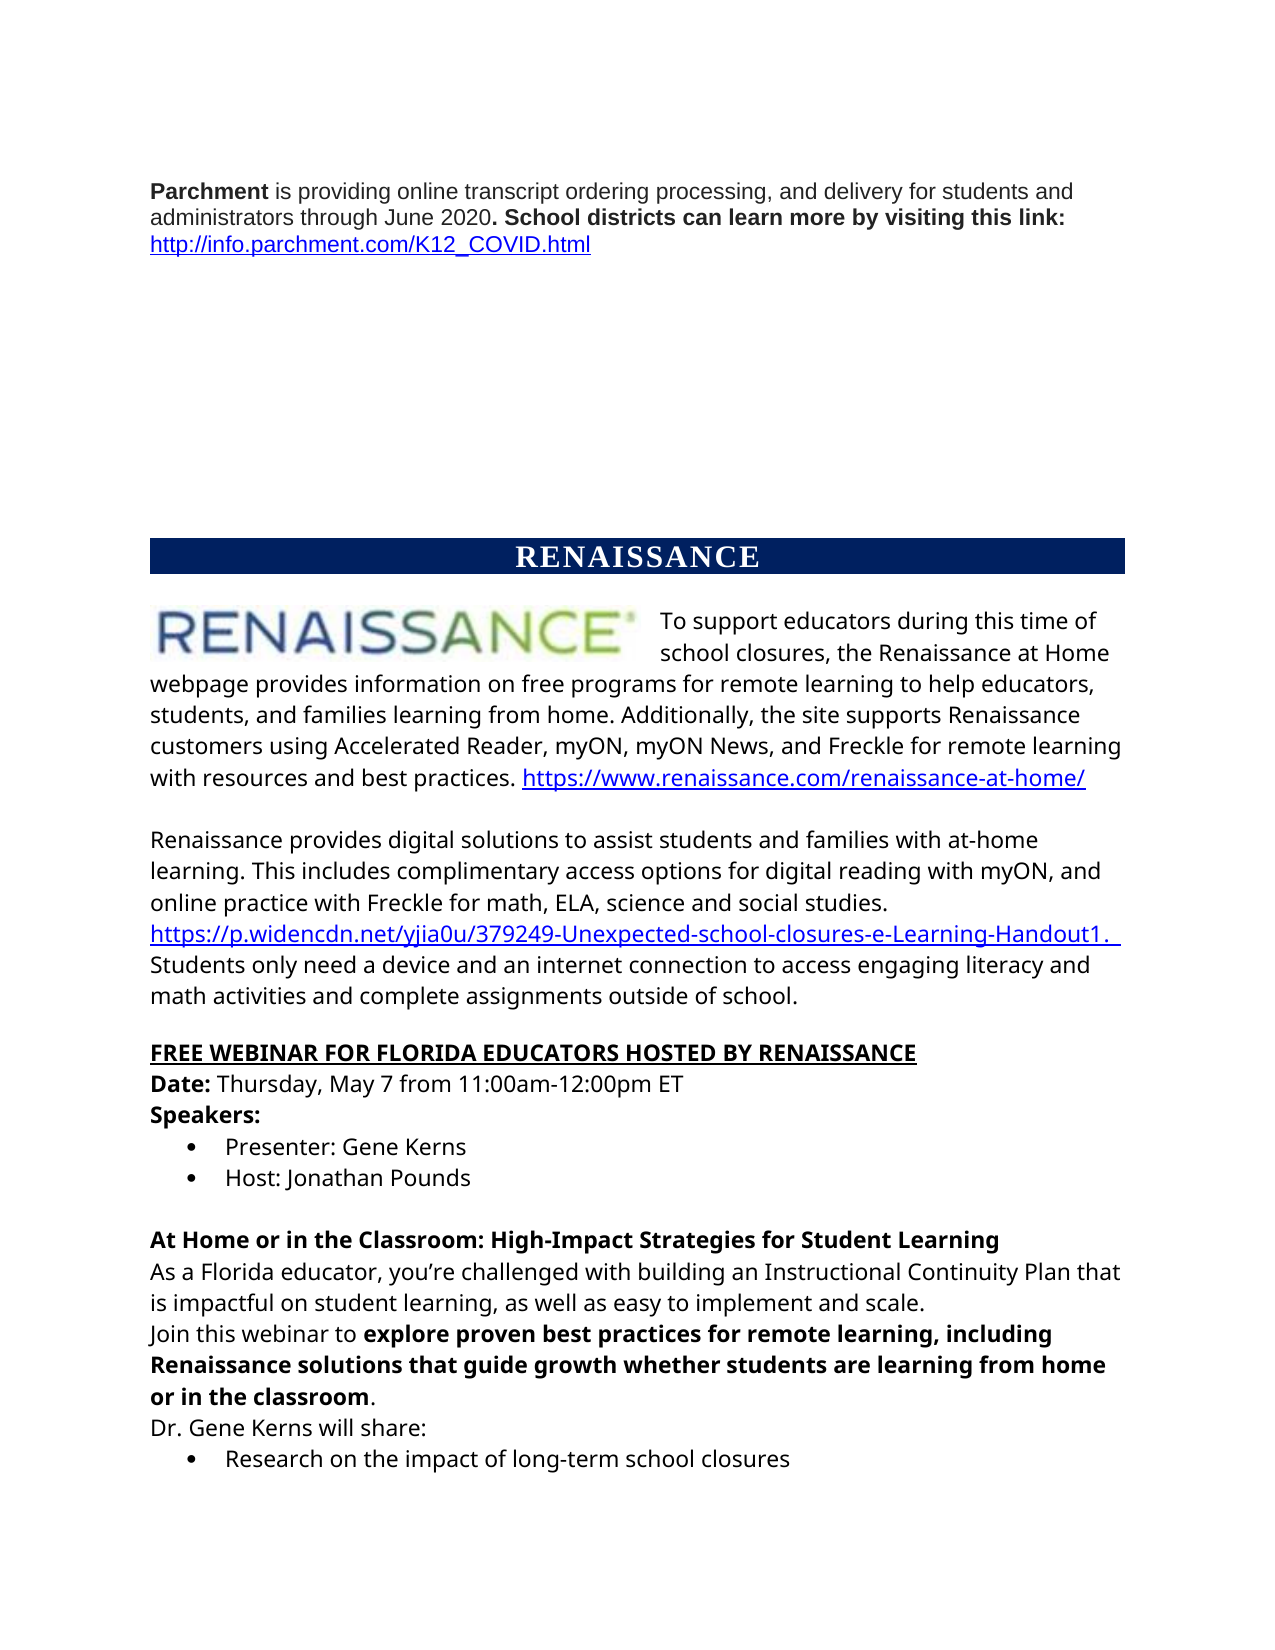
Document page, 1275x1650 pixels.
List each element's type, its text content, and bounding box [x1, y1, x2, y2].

text Renaissance provides digital solutions to assist students and families with at-home learning. This includes complimentary access options for digital reading with myON, and online practice with Freckle for math, ELA, science and social studies. https://p.widencdn.net/yjia0u/379249-Unexpected-school-closures-e-Learning-Handout1. Students only need a device and an internet connection to access engaging literacy and math activities and complete assignments outside of school. [150, 824, 1125, 1011]
text Speakers: [150, 1099, 1125, 1131]
text Join this webinar to explore proven best practices for remote learning, including Renaissance solutions that guide growth whether students are learning from home or in the classroom. [150, 1318, 1125, 1412]
text As a Florida educator, you’re challenged with building an Instructional Continuity Plan that is impactful on student learning, as well as easy to implement and scale. [150, 1256, 1125, 1318]
text To support educators during this time of school closures, the Renaissance at Home webpage provides information on free programs for remote learning to help educators, students, and families learning from home. Additionally, the site supports Renaissance customers using Accelerated Reader, myON, myON News, and Freckle for remote learning with resources and best practices. https://www.renaissance.com/renaissance-at-home/ [150, 605, 1125, 793]
list Presenter: Gene Kerns [187, 1131, 1125, 1162]
text Date: Thursday, May 7 from 11:00am-12:00pm ET [150, 1068, 1125, 1099]
text Dr. Gene Kerns will share: [150, 1412, 1125, 1443]
list Research on the impact of long-term school closures [187, 1443, 1125, 1474]
text Parchment is providing online transcript ordering processing, and delivery for students and administrators through June 2020. School districts can learn more by visiting this link: http://info.parchment.com/K12_COVID.html [150, 150, 1125, 257]
list Host: Jonathan Pounds [187, 1162, 1125, 1193]
picture [150, 605, 642, 662]
text At Home or in the Classroom: High-Impact Strategies for Student Learning [150, 1224, 1125, 1256]
text RENAISSANCE [150, 538, 1125, 574]
text FREE WEBINAR FOR FLORIDA EDUCATORS HOSTED BY RENAISSANCE [150, 1037, 1125, 1068]
